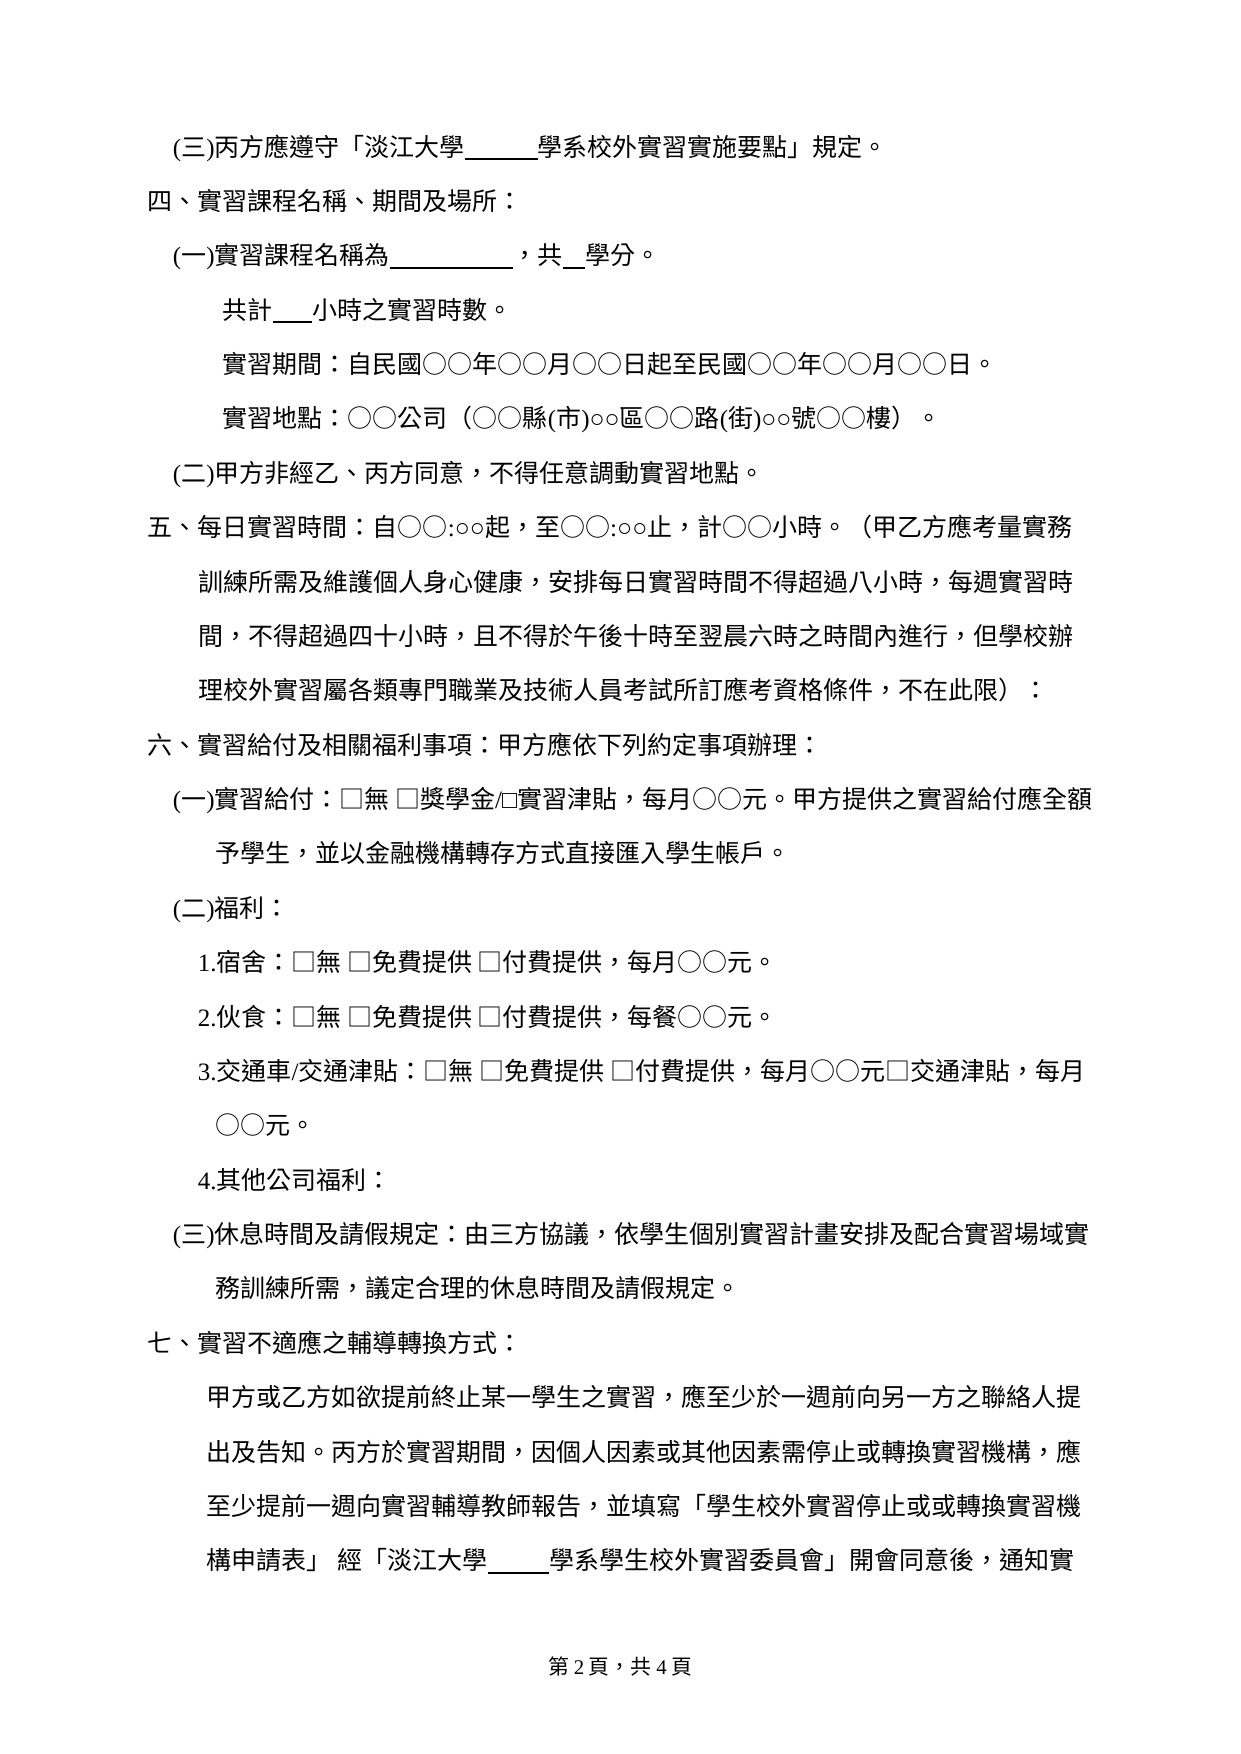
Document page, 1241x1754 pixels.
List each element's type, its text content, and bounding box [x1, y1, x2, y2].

text 共計 小時之實習時數。 [223, 290, 1092, 326]
text 2.伙食：□無 □免費提供 □付費提供，每餐○○元。 [198, 997, 1092, 1033]
text (一)實習課程名稱為 ，共 學分。 [173, 236, 1092, 272]
text 六、實習給付及相關福利事項：甲方應依下列約定事項辦理： [148, 725, 1092, 761]
text 4.其他公司福利： [198, 1160, 1092, 1196]
text (二)福利： [173, 888, 1092, 924]
text 七、實習不適應之輔導轉換方式： [148, 1323, 1092, 1359]
text 實習期間：自民國○○年○○月○○日起至民國○○年○○月○○日。 [223, 344, 1092, 381]
text (三)丙方應遵守「淡江大學 學系校外實習實施要點」規定。 [173, 127, 1092, 163]
text 五、每日實習時間：自○○:○○起，至○○:○○止，計○○小時。（甲乙方應考量實務訓練所需及維護個人身心健康，安排每日實習時間不得超過八小時，每週實習時間，不得超過四十小時，且不得於午後十時至翌晨六時之時間內進行，但學校辦理校外實習屬各類專門職業及技術人員考試所訂應考資格條件，不在此限）： [148, 508, 1092, 707]
text 四、實習課程名稱、期間及場所： [148, 181, 1092, 218]
text (二)甲方非經乙、丙方同意，不得任意調動實習地點。 [173, 453, 1092, 489]
text (三)休息時間及請假規定：由三方協議，依學生個別實習計畫安排及配合實習場域實務訓練所需，議定合理的休息時間及請假規定。 [173, 1214, 1092, 1305]
text 3.交通車/交通津貼：□無 □免費提供 □付費提供，每月○○元□交通津貼，每月○○元。 [198, 1051, 1092, 1142]
text 1.宿舍：□無 □免費提供 □付費提供，每月○○元。 [198, 943, 1092, 979]
text (一)實習給付：□無 □獎學金/□實習津貼，每月○○元。甲方提供之實習給付應全額予學生，並以金融機構轉存方式直接匯入學生帳戶。 [173, 779, 1092, 870]
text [207, 1378, 1092, 1577]
text 實習地點：○○公司（○○縣(市)○○區○○路(街)○○號○○樓）。 [223, 399, 1092, 435]
